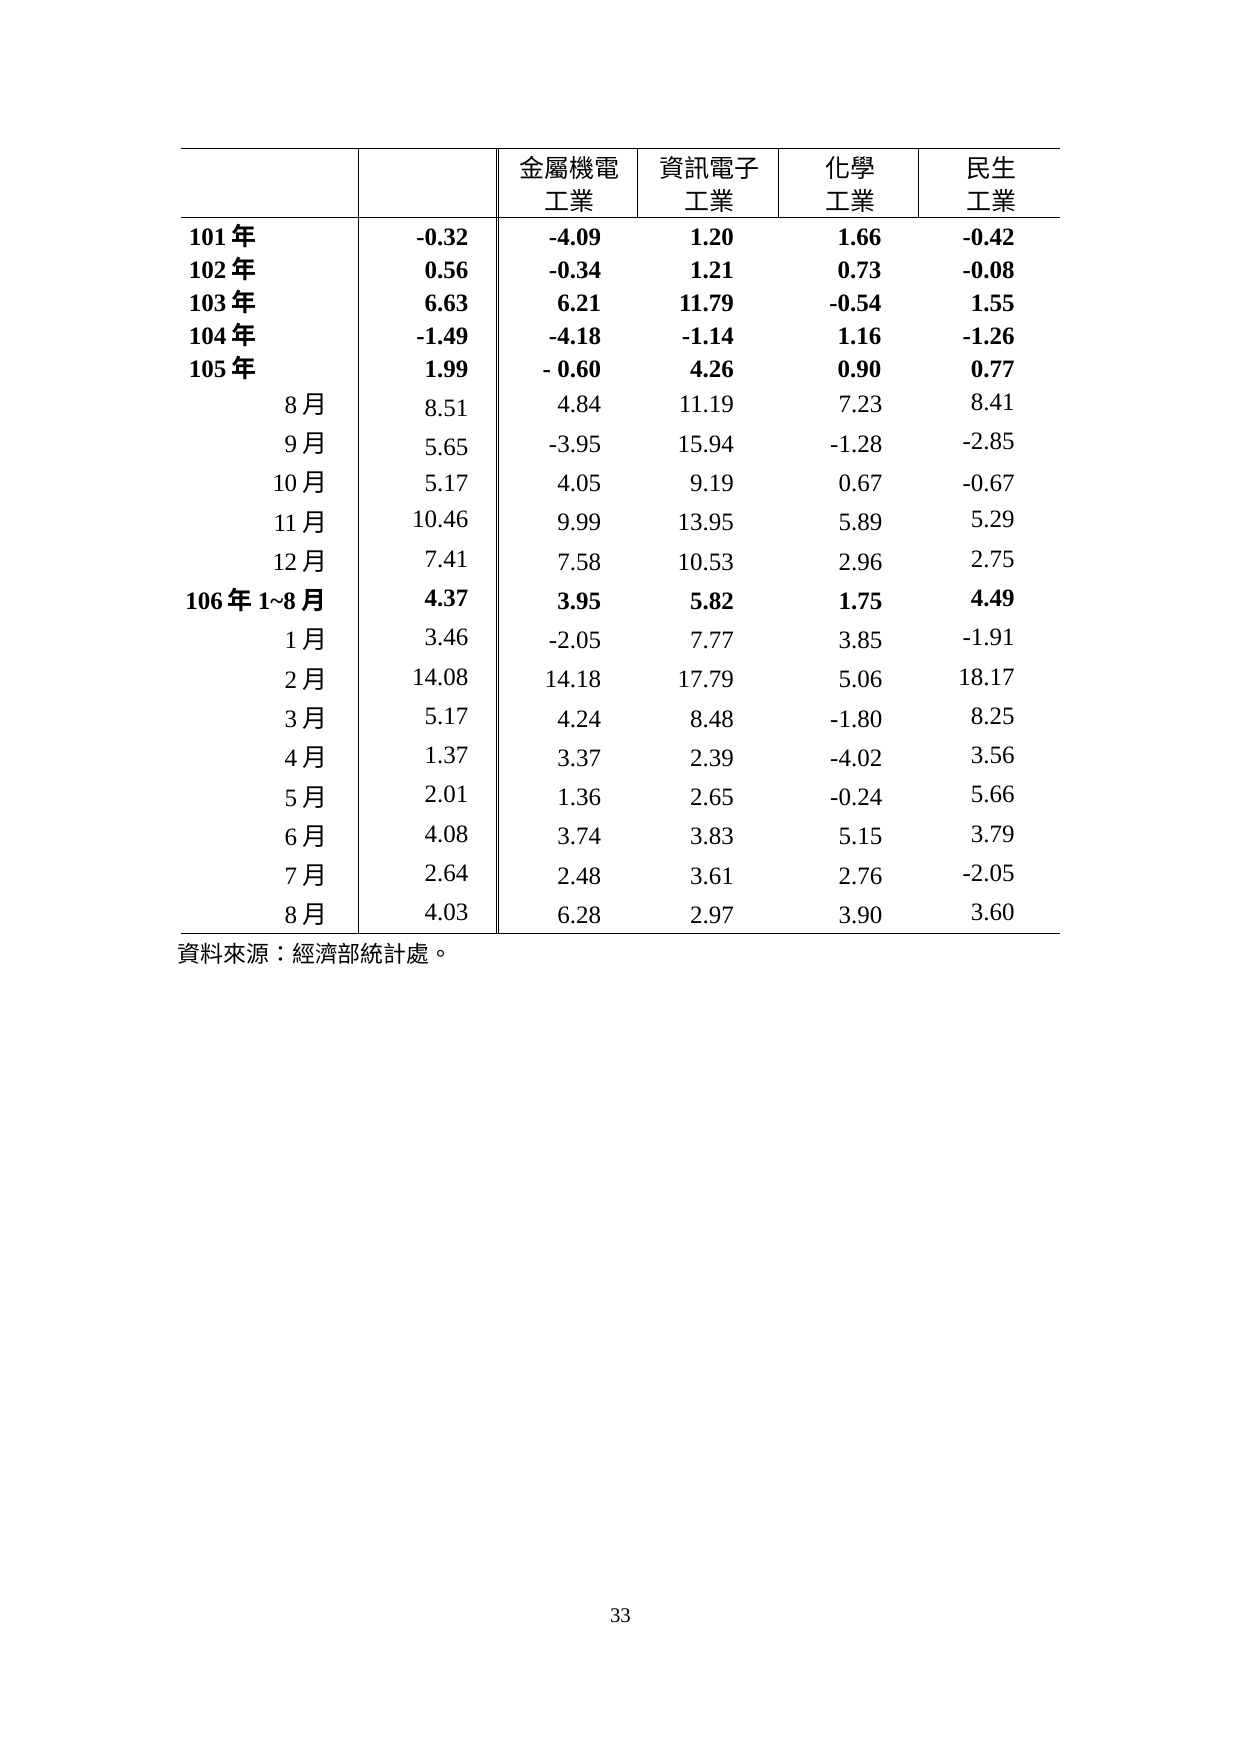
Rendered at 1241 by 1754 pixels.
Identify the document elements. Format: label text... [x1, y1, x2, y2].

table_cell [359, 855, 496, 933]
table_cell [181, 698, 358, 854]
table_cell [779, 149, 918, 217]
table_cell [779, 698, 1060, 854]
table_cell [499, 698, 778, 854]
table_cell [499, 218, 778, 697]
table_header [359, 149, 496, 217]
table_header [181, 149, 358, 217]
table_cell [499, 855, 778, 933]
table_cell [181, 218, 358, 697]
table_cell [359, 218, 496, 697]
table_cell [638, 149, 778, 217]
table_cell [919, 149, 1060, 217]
text 資料來源：經濟部統計處。 [177, 934, 1078, 969]
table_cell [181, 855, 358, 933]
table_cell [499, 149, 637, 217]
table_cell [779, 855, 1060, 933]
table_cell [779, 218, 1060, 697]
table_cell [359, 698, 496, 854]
